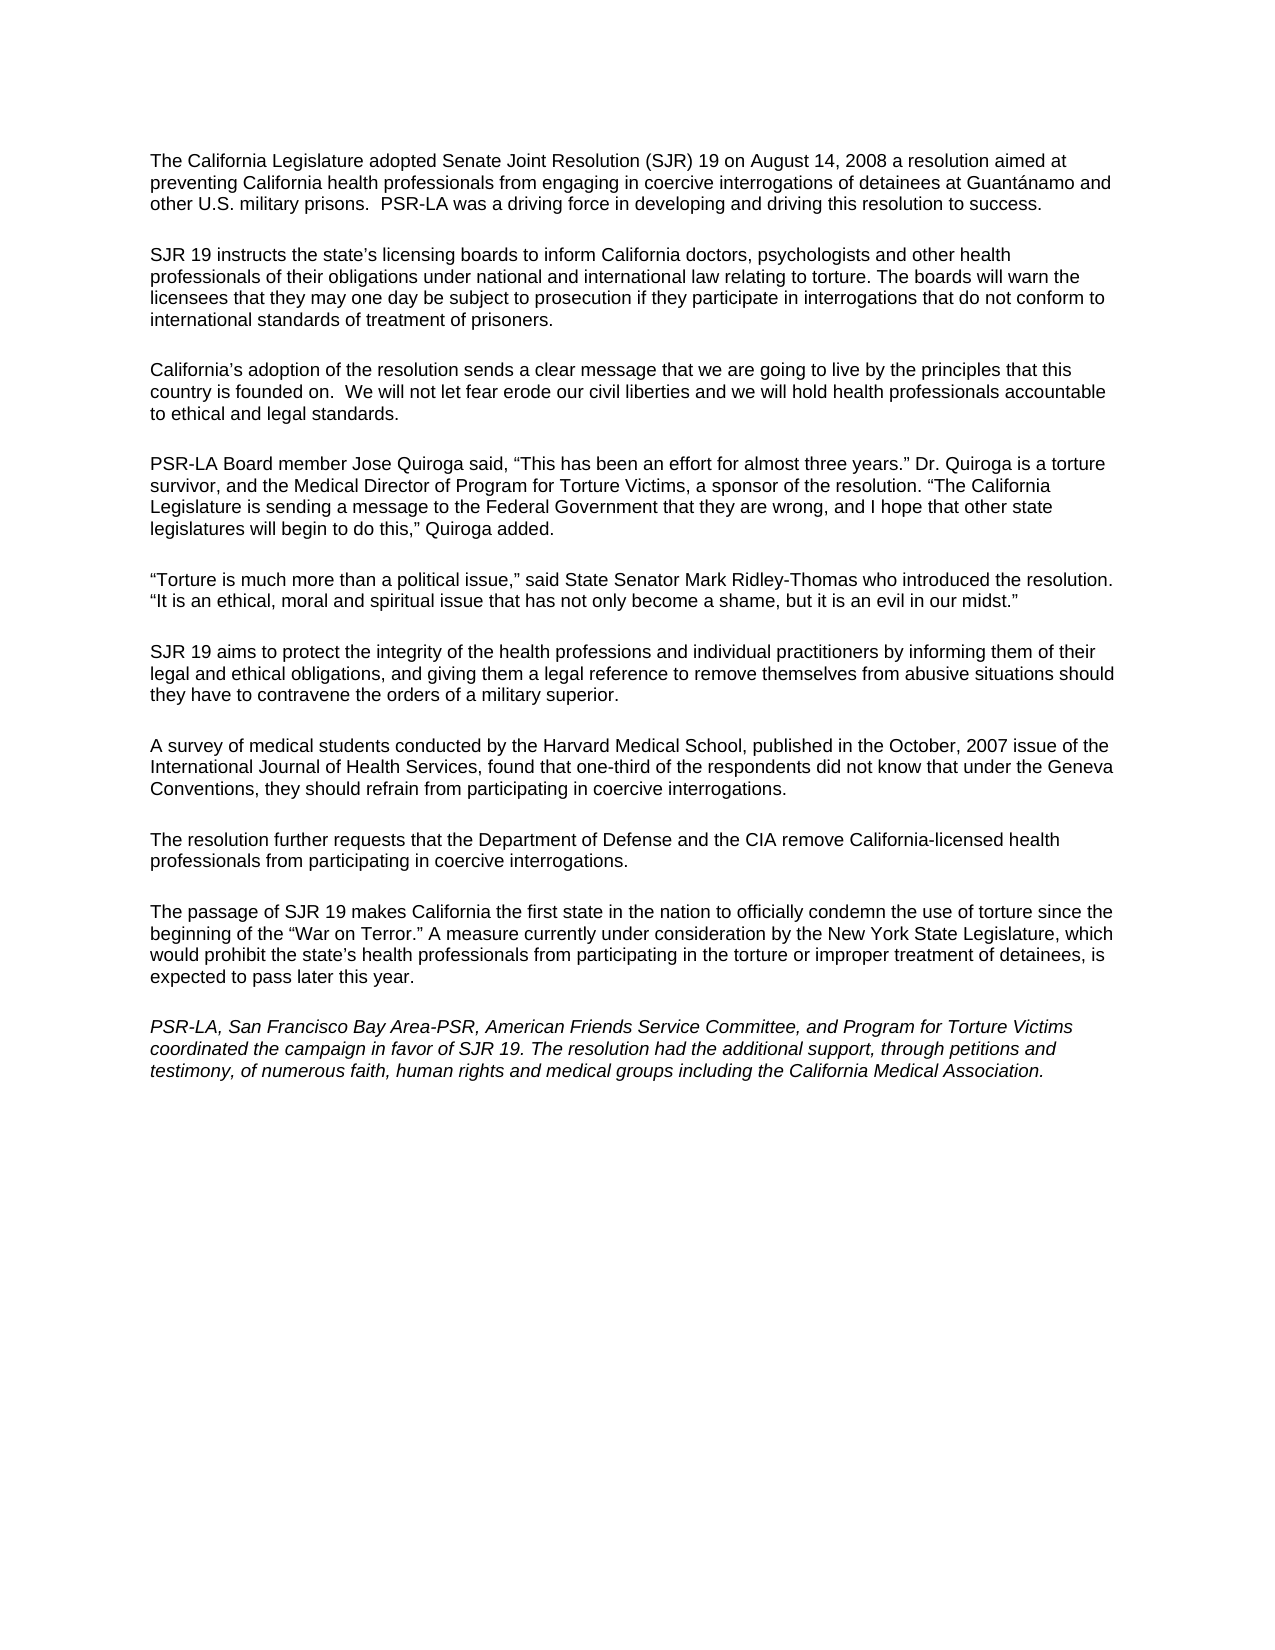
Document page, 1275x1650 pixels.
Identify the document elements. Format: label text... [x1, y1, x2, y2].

text A survey of medical students conducted by the Harvard Medical School, published in the October, 2007 issue of the International Journal of Health Services, found that one-third of the respondents did not know that under the Geneva Conventions, they should refrain from participating in coercive interrogations. [150, 735, 1125, 799]
text California’s adoption of the resolution sends a clear message that we are going to live by the principles that this country is founded on. We will not let fear erode our civil liberties and we will hold health professionals accountable to ethical and legal standards. [150, 359, 1125, 424]
text SJR 19 aims to protect the integrity of the health professions and individual practitioners by informing them of their legal and ethical obligations, and giving them a legal reference to remove themselves from abusive situations should they have to contravene the orders of a military superior. [150, 641, 1125, 706]
text “Torture is much more than a political issue,” said State Senator Mark Ridley-Thomas who introduced the resolution. “It is an ethical, moral and spiritual issue that has not only become a shame, but it is an evil in our midst.” [150, 568, 1125, 612]
text The passage of SJR 19 makes California the first state in the nation to officially condemn the use of torture since the beginning of the “War on Terror.” A measure currently under consideration by the New York State Legislature, which would prohibit the state’s health professionals from participating in the torture or improper treatment of detainees, is expected to pass later this year. [150, 901, 1125, 987]
text PSR-LA, San Francisco Bay Area-PSR, American Friends Service Committee, and Program for Torture Victims coordinated the campaign in favor of SJR 19. The resolution had the additional support, through petitions and testimony, of numerous faith, human rights and medical groups including the California Medical Association. [150, 1016, 1125, 1081]
text The California Legislature adopted Senate Joint Resolution (SJR) 19 on August 14, 2008 a resolution aimed at preventing California health professionals from engaging in coercive interrogations of detainees at Guantánamo and other U.S. military prisons. PSR-LA was a driving force in developing and driving this resolution to success. [150, 150, 1125, 215]
text SJR 19 instructs the state’s licensing boards to inform California doctors, psychologists and other health professionals of their obligations under national and international law relating to torture. The boards will warn the licensees that they may one day be subject to prosecution if they participate in interrogations that do not conform to international standards of treatment of prisoners. [150, 244, 1125, 330]
text The resolution further requests that the Department of Defense and the CIA remove California-licensed health professionals from participating in coercive interrogations. [150, 828, 1125, 872]
text PSR-LA Board member Jose Quiroga said, “This has been an effort for almost three years.” Dr. Quiroga is a torture survivor, and the Medical Director of Program for Torture Victims, a sponsor of the resolution. “The California Legislature is sending a message to the Federal Government that they are wrong, and I hope that other state legislatures will begin to do this,” Quiroga added. [150, 453, 1125, 539]
